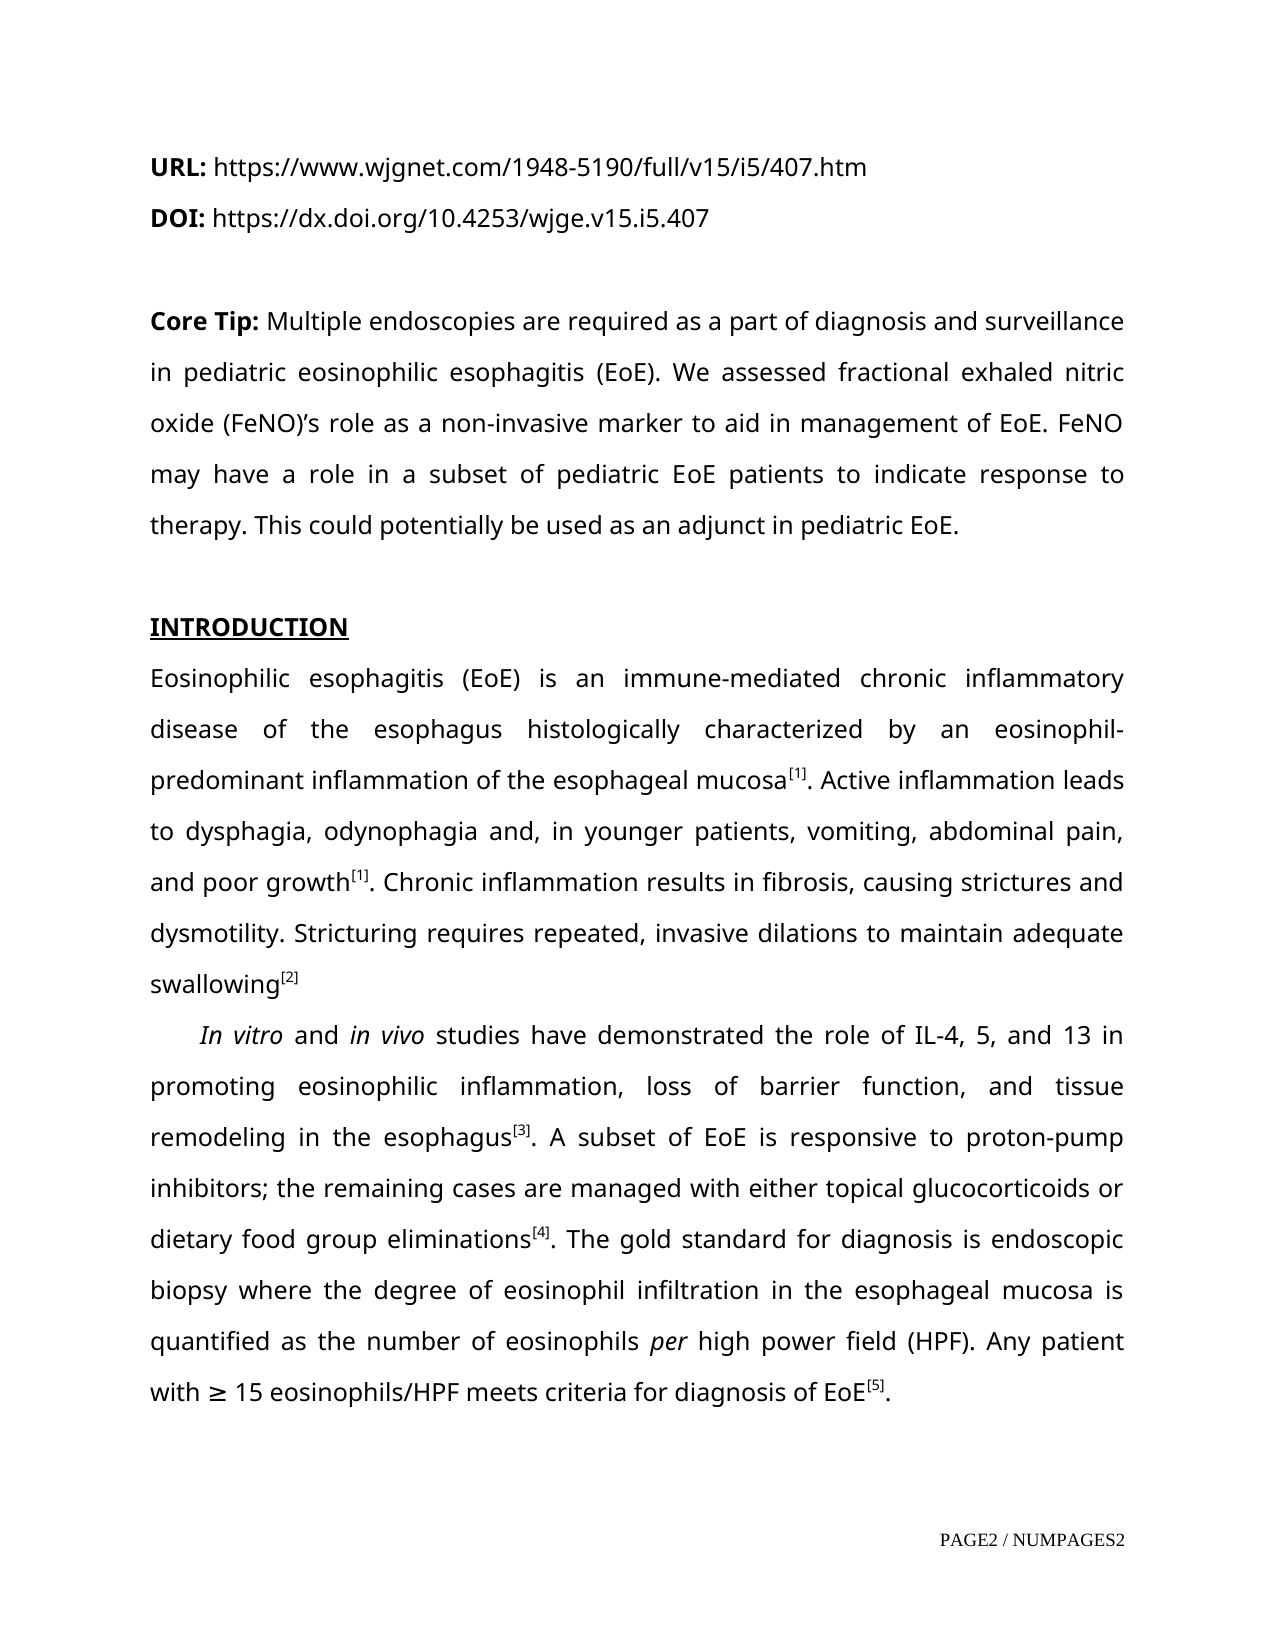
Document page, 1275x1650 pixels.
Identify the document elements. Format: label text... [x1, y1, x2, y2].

text In vitro and in vivo studies have demonstrated the role of IL-4, 5, and 13 in promoting eosinophilic inflammation, loss of barrier function, and tissue remodeling in the esophagus[3]. A subset of EoE is responsive to proton-pump inhibitors; the remaining cases are managed with either topical glucocorticoids or dietary food group eliminations[4]. The gold standard for diagnosis is endoscopic biopsy where the degree of eosinophil infiltration in the esophageal mucosa is quantified as the number of eosinophils per high power field (HPF). Any patient with ≥ 15 eosinophils/HPF meets criteria for diagnosis of EoE[5]. [150, 1018, 1125, 1409]
text Eosinophilic esophagitis (EoE) is an immune-mediated chronic inflammatory disease of the esophagus histologically characterized by an eosinophil-predominant inflammation of the esophageal mucosa[1]. Active inflammation leads to dysphagia, odynophagia and, in younger patients, vomiting, abdominal pain, and poor growth[1]. Chronic inflammation results in fibrosis, causing strictures and dysmotility. Stricturing requires repeated, invasive dilations to maintain adequate swallowing[2] [150, 660, 1125, 1001]
text DOI: https://dx.doi.org/10.4253/wjge.v15.i5.407 [150, 201, 1125, 235]
text Core Tip: Multiple endoscopies are required as a part of diagnosis and surveillance in pediatric eosinophilic esophagitis (EoE). We assessed fractional exhaled nitric oxide (FeNO)’s role as a non-invasive marker to aid in management of EoE. FeNO may have a role in a subset of pediatric EoE patients to indicate response to therapy. This could potentially be used as an adjunct in pediatric EoE. [150, 303, 1125, 541]
text URL: https://www.wjgnet.com/1948-5190/full/v15/i5/407.htm [150, 150, 1125, 184]
text INTRODUCTION [150, 609, 1125, 643]
